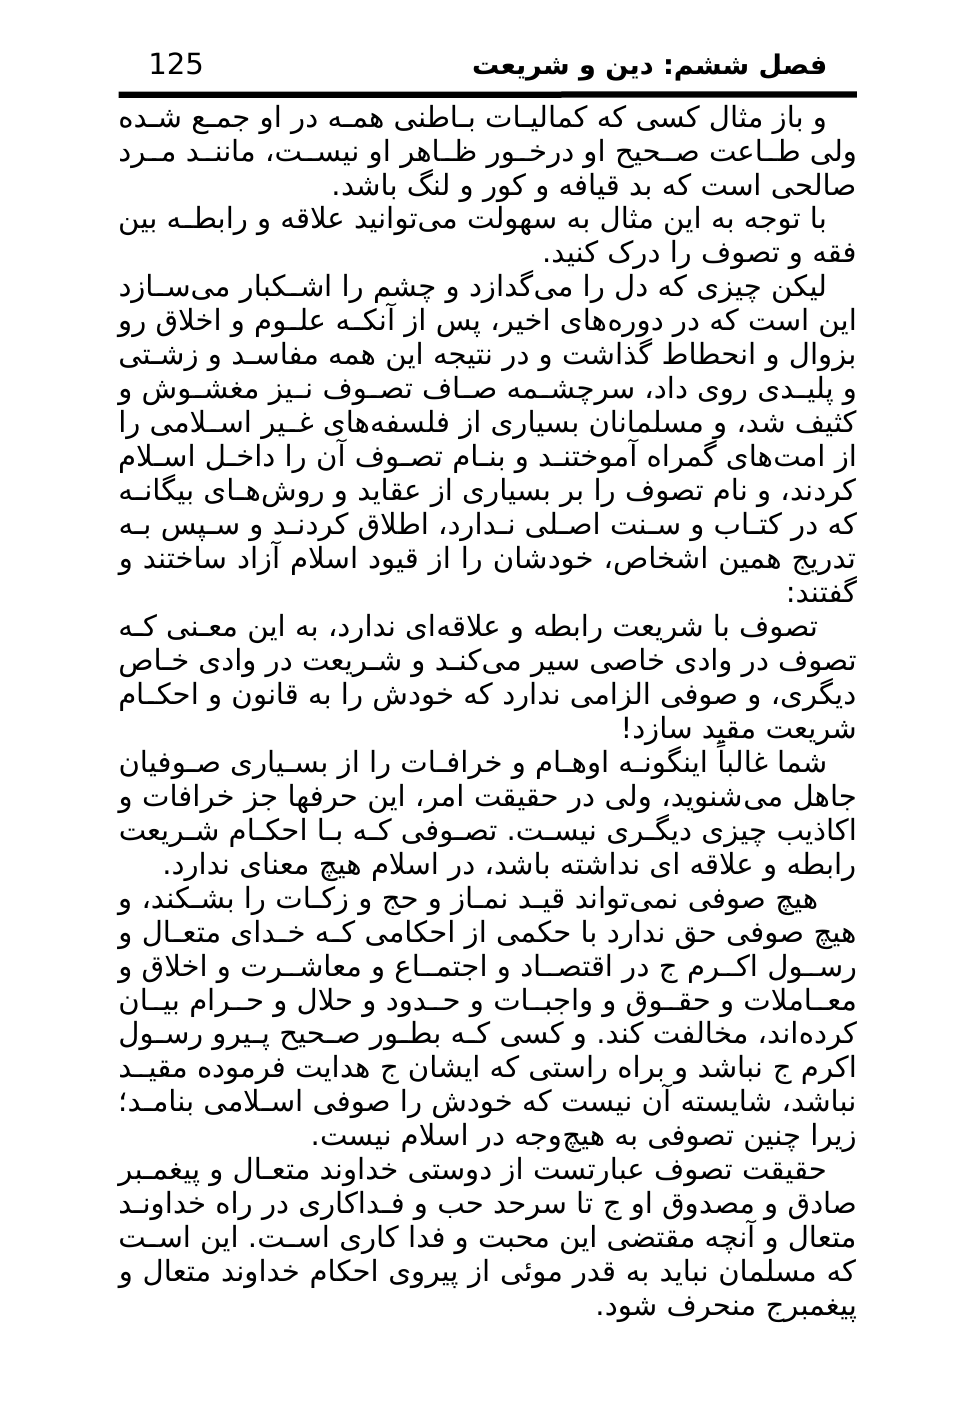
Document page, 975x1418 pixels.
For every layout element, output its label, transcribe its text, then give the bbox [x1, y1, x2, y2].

text حقیقت تصوف عبارتست از دوستى خداوند متعال و پیغمبر صادق و مصدوق او ج تا سرحد حب و فداکارى در راه خداوند متعال و آنچه مقتضى این محبت و فدا کارى است. این است که مسلمان نباید به قدر موئى از پیروى احکام خداوند متعال و پیغمبرج منحرف شود. [118, 1153, 857, 1322]
text هیچ صوفى نمی‌تواند قید نماز و حج و زکات را بشکند، و هیچ صوفى حق ندارد با حکمى از احکامی که خداى متعال و رسول اکرم ج در اقتصاد و اجتماع و معاشرت و اخلاق و معاملات و حقوق و واجبات و حدود و حلال و حرام بیان کرده‌اند، مخالفت کند. و کسی که بطور صحیح پیرو رسول اکرم ج نباشد و براه راستی که ایشان ج هدایت فرموده مقید نباشد، شایسته آن نیست که خودش را صوفى اسلامى بنامد؛ زیرا چنین تصوفی به هیچ‌وجه در اسلام نیست. [118, 881, 857, 1153]
text با توجه به این مثال به سهولت مى‌توانید علاقه و رابطه بین فقه و تصوف را درک کنید. [118, 202, 857, 270]
text لیکن چیزى که دل را می‌گدازد و چشم را اشکبار می‌سازد این است که در دوره‌هاى اخیر، پس از آنکه علوم و اخلاق رو بزوال و انحطاط گذاشت و در نتیجه این همه مفاسد و زشتى و پلیدى روى داد، سرچشمه صاف تصوف نیز مغشوش و کثیف شد، و مسلمانان بسیارى از فلسفه‌هاى غیر اسلامى را از امت‌هاى گمراه آموختند و بنام تصوف آن را داخل اسلام کردند، و نام تصوف را بر بسیارى از عقاید و روش‌هاى بیگانه که در کتاب و سنت اصلى ندارد، اطلاق کردند و سپس به تدریج همین اشخاص، خودشان را از قیود اسلام آزاد ساختند و گفتند: [118, 270, 857, 609]
text و باز مثال کسی که کمالیات باطنى همه در او جمع شده ولى طاعت صحیح او درخور ظاهر او نیست، مانند مرد صالحى است که بد قیافه و کور و لنگ باشد. [118, 100, 857, 202]
text شما غالباً اینگونه اوهام و خرافات را از بسیارى صوفیان جاهل مى‌شنوید، ولى در حقیقت امر، این حرفها جز خرافات و اکاذیب چیزى دیگرى نیست. تصوفى که با احکام شریعت رابطه و علاقه اى نداشته باشد، در اسلام هیچ معناى ندارد. [118, 745, 857, 881]
text تصوف با شریعت رابطه و علاقه‌اى ندارد، به این معنى که تصوف در وادى خاصى سیر می‌کند و شریعت در وادى خاص دیگرى، و صوفى الزامى ندارد که خودش را به قانون و احکام شریعت مقید سازد! [118, 609, 857, 745]
